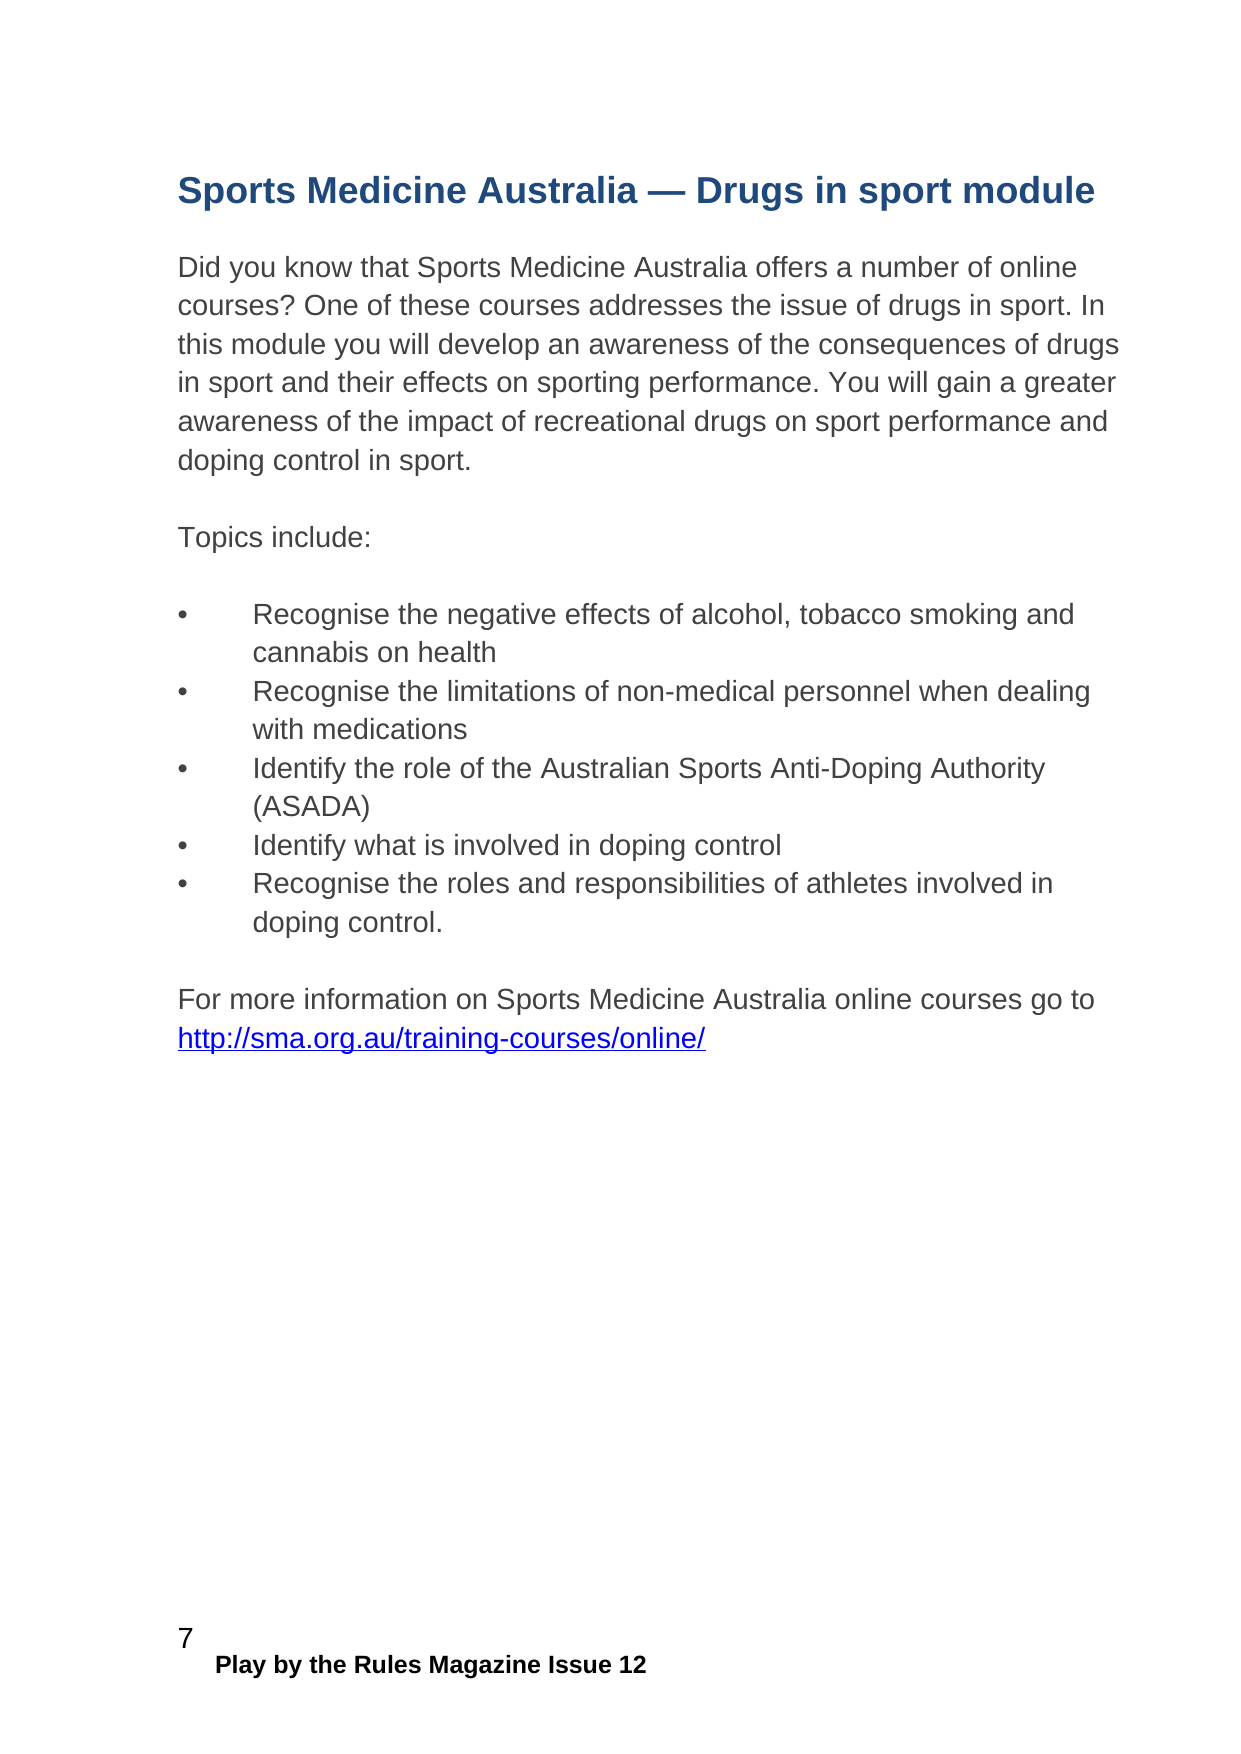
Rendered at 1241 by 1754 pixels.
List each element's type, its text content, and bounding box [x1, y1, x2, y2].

list Identify the role of the Australian Sports Anti-Doping Authority (ASADA) [177, 751, 1138, 823]
list Recognise the negative effects of alcohol, tobacco smoking and cannabis on health [177, 597, 1138, 669]
text Topics include: [177, 519, 1138, 553]
text For more information on Sports Medicine Australia online courses go to http://sma.org.au/training-courses/online/ [177, 982, 1138, 1054]
list Identify what is involved in doping control [177, 828, 1138, 861]
list Recognise the limitations of non-medical personnel when dealing with medications [177, 674, 1138, 746]
text Did you know that Sports Medicine Australia offers a number of online courses? One of these courses addresses the issue of drugs in sport. In this module you will develop an awareness of the consequences of drugs in sport and their effects on sporting performance. You will gain a greater awareness of the impact of recreational drugs on sport performance and doping control in sport. [177, 250, 1138, 476]
subtitle Sports Medicine Australia — Drugs in sport module [177, 168, 1138, 211]
list Recognise the roles and responsibilities of athletes involved in doping control. [177, 866, 1138, 938]
